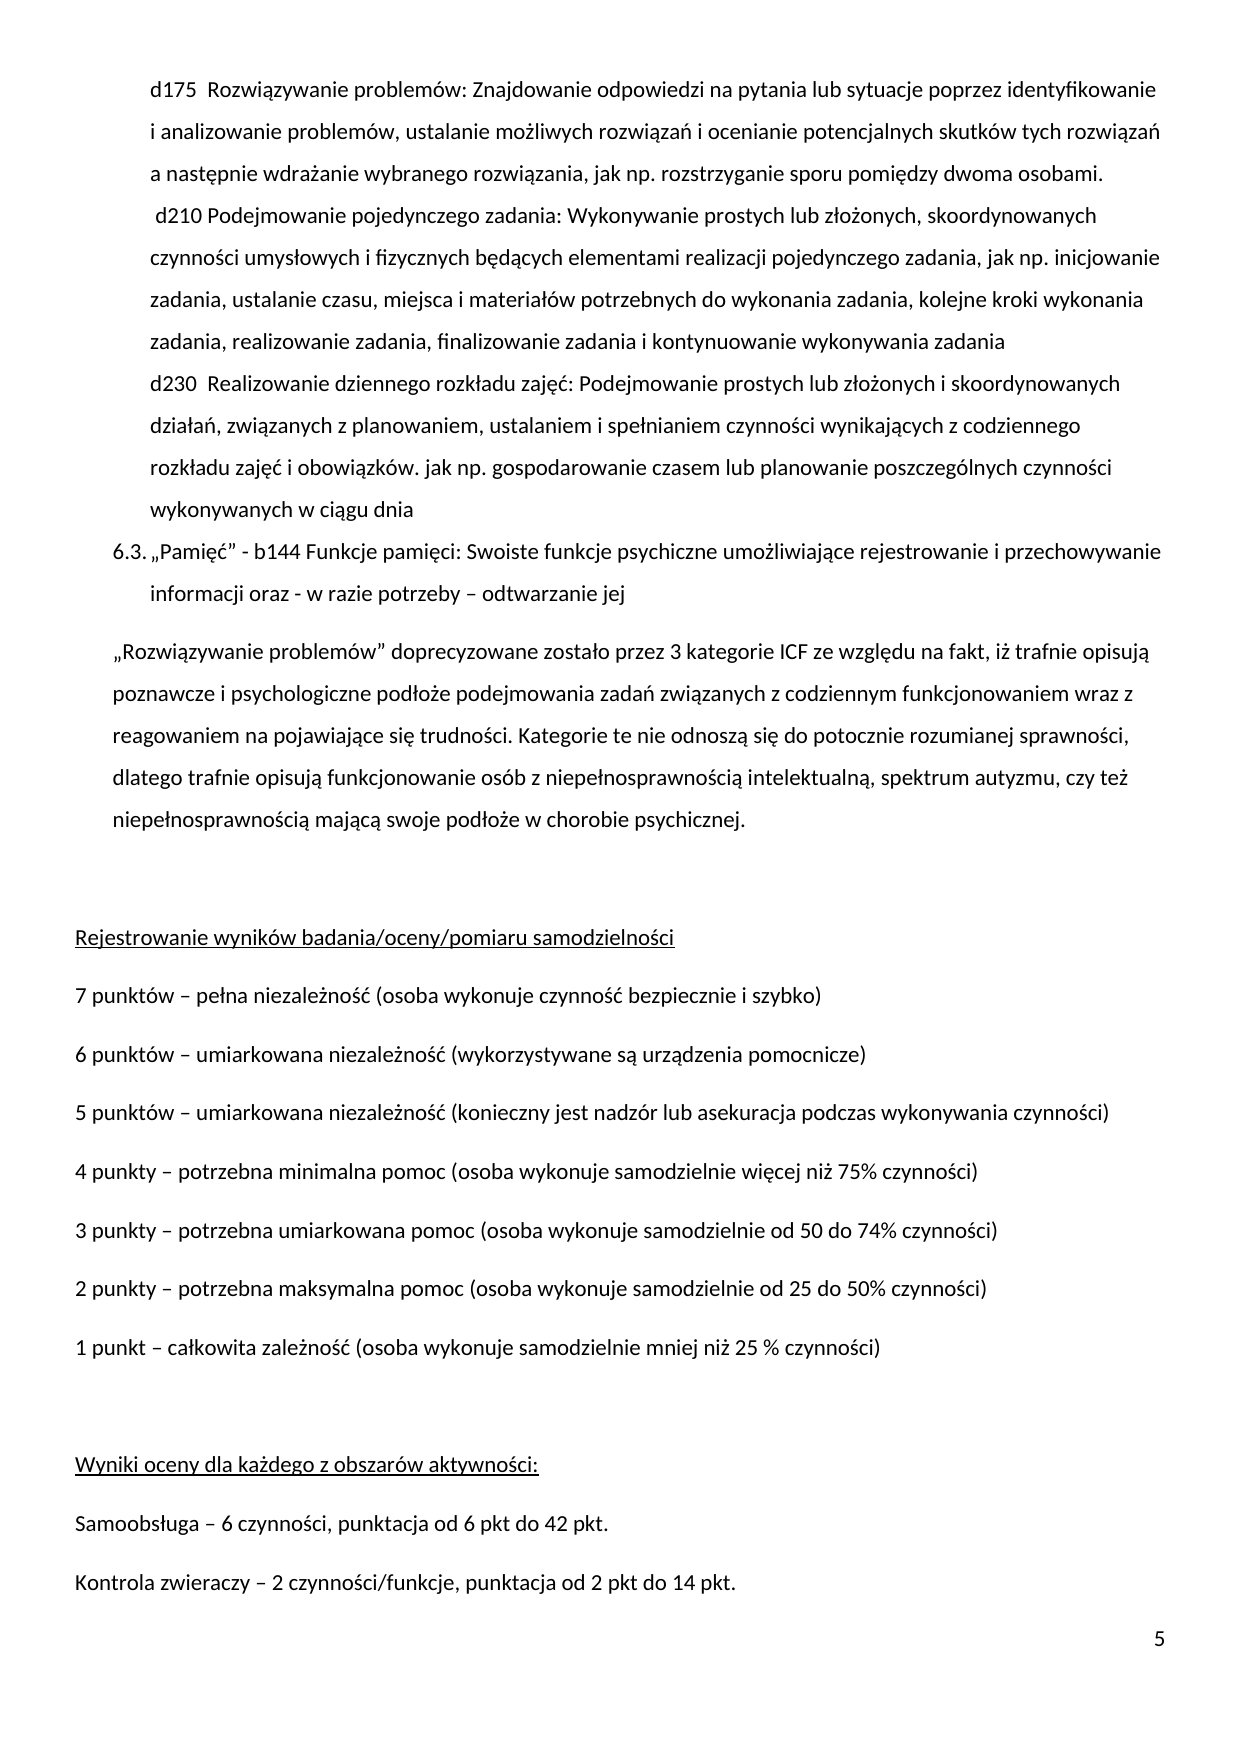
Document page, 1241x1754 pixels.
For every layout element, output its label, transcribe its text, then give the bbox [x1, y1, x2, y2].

text 1 punkt – całkowita zależność (osoba wykonuje samodzielnie mniej niż 25 % czynności) [75, 1333, 1165, 1361]
text Samoobsługa – 6 czynności, punktacja od 6 pkt do 42 pkt. [75, 1509, 1165, 1537]
list d175 Rozwiązywanie problemów: Znajdowanie odpowiedzi na pytania lub sytuacje poprzez identyfikowanie i analizowanie problemów, ustalanie możliwych rozwiązań i ocenianie potencjalnych skutków tych rozwiązań a następnie wdrażanie wybranego rozwiązania, jak np. rozstrzyganie sporu pomiędzy dwoma osobami. [150, 75, 1165, 187]
text 5 punktów – umiarkowana niezależność (konieczny jest nadzór lub asekuracja podczas wykonywania czynności) [75, 1098, 1165, 1127]
text Kontrola zwieraczy – 2 czynności/funkcje, punktacja od 2 pkt do 14 pkt. [75, 1568, 1165, 1596]
list d230 Realizowanie dziennego rozkładu zajęć: Podejmowanie prostych lub złożonych i skoordynowanych działań, związanych z planowaniem, ustalaniem i spełnianiem czynności wynikających z codziennego rozkładu zajęć i obowiązków. jak np. gospodarowanie czasem lub planowanie poszczególnych czynności wykonywanych w ciągu dnia [150, 369, 1165, 523]
text 4 punkty – potrzebna minimalna pomoc (osoba wykonuje samodzielnie więcej niż 75% czynności) [75, 1157, 1165, 1185]
text Rejestrowanie wyników badania/oceny/pomiaru samodzielności [75, 923, 1165, 951]
text „Rozwiązywanie problemów” doprecyzowane zostało przez 3 kategorie ICF ze względu na fakt, iż trafnie opisują poznawcze i psychologiczne podłoże podejmowania zadań związanych z codziennym funkcjonowaniem wraz z reagowaniem na pojawiające się trudności. Kategorie te nie odnoszą się do potocznie rozumianej sprawności, dlatego trafnie opisują funkcjonowanie osób z niepełnosprawnością intelektualną, spektrum autyzmu, czy też niepełnosprawnością mającą swoje podłoże w chorobie psychicznej. [112, 637, 1165, 833]
list „Pamięć” - b144 Funkcje pamięci: Swoiste funkcje psychiczne umożliwiające rejestrowanie i przechowywanie informacji oraz - w razie potrzeby – odtwarzanie jej [112, 537, 1165, 607]
text 7 punktów – pełna niezależność (osoba wykonuje czynność bezpiecznie i szybko) [75, 981, 1165, 1009]
text Wyniki oceny dla każdego z obszarów aktywności: [75, 1450, 1165, 1478]
list d210 Podejmowanie pojedynczego zadania: Wykonywanie prostych lub złożonych, skoordynowanych czynności umysłowych i fizycznych będących elementami realizacji pojedynczego zadania, jak np. inicjowanie zadania, ustalanie czasu, miejsca i materiałów potrzebnych do wykonania zadania, kolejne kroki wykonania zadania, realizowanie zadania, finalizowanie zadania i kontynuowanie wykonywania zadania [150, 201, 1165, 355]
text 3 punkty – potrzebna umiarkowana pomoc (osoba wykonuje samodzielnie od 50 do 74% czynności) [75, 1216, 1165, 1244]
text 2 punkty – potrzebna maksymalna pomoc (osoba wykonuje samodzielnie od 25 do 50% czynności) [75, 1274, 1165, 1302]
text 6 punktów – umiarkowana niezależność (wykorzystywane są urządzenia pomocnicze) [75, 1040, 1165, 1068]
